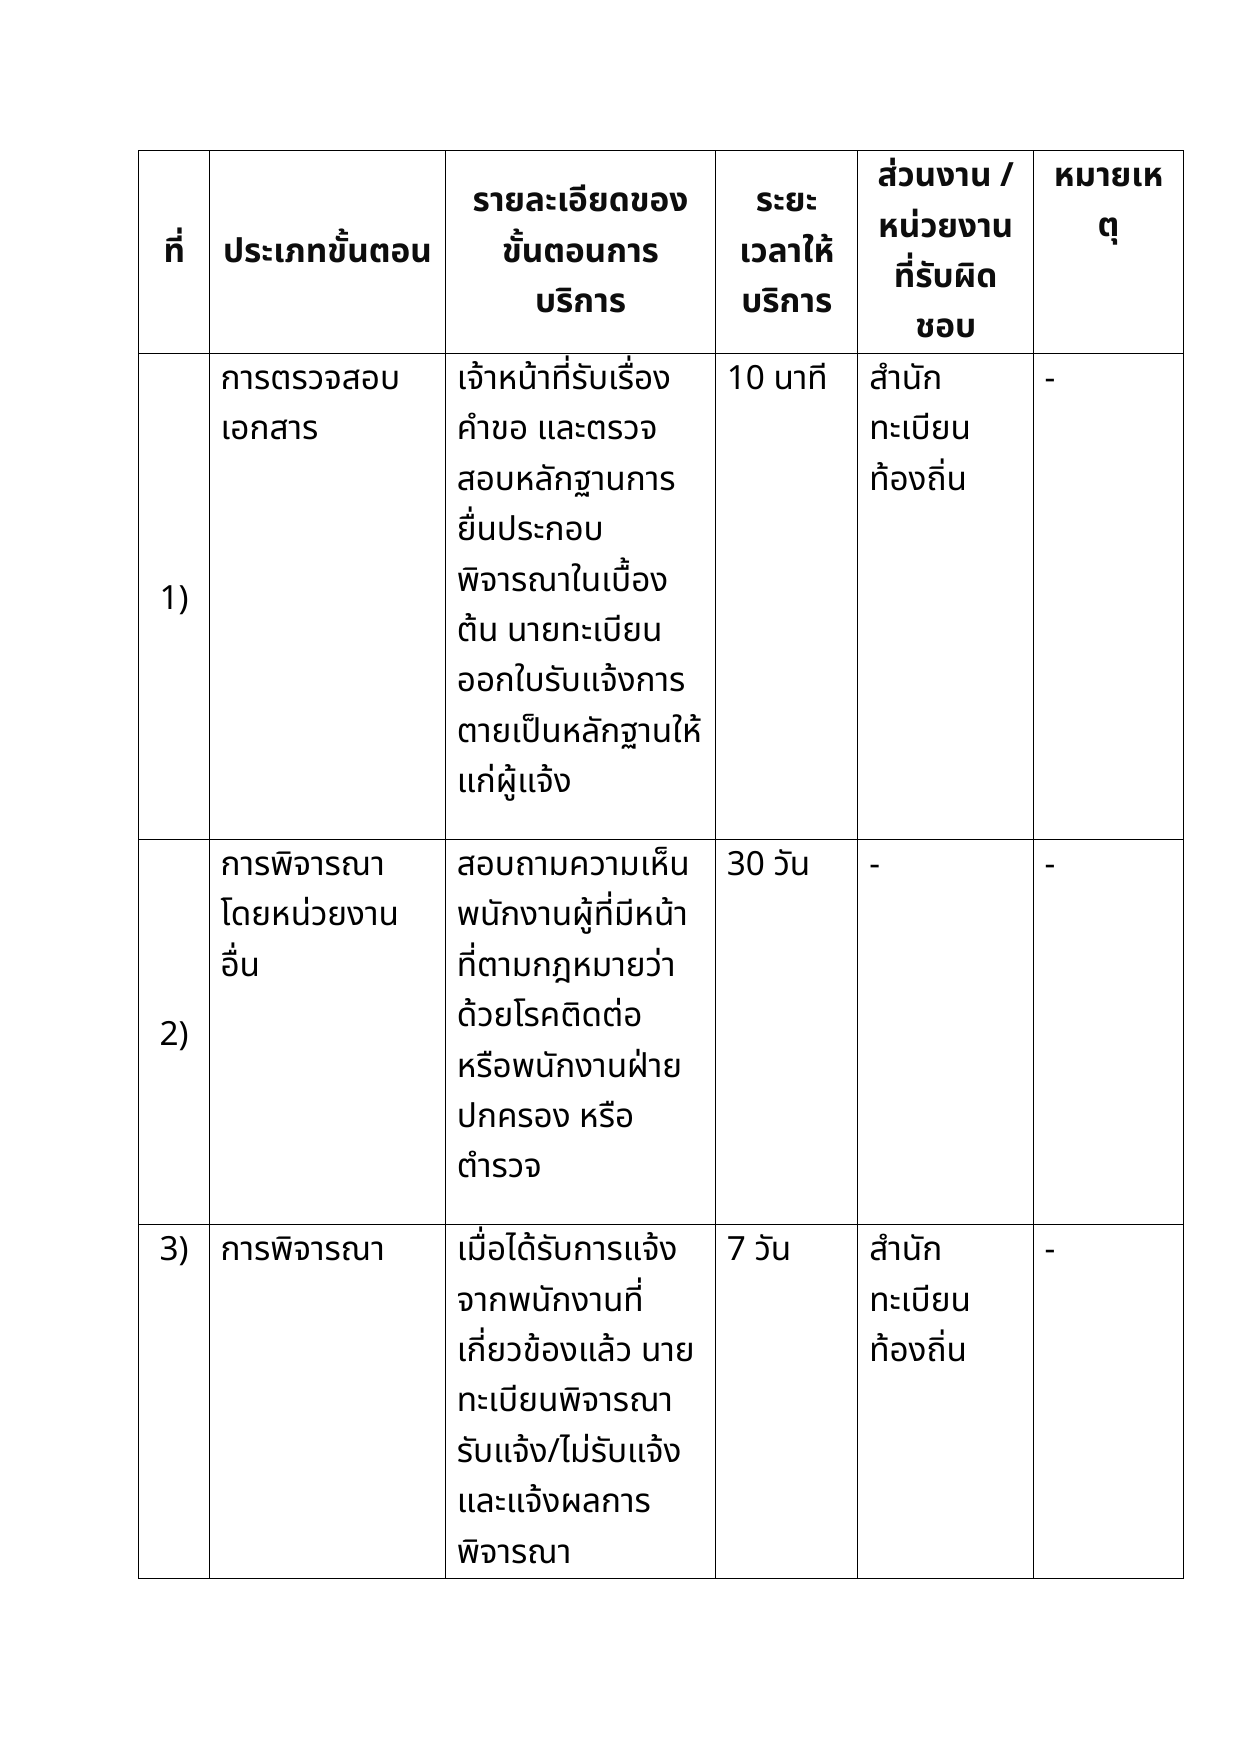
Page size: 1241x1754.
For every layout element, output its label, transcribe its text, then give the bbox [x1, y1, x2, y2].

table_cell 10 นาที [716, 354, 857, 839]
table_cell เจ้าหน้าที่รับเรื่องคำขอ และตรวจสอบหลักฐานการยื่นประกอบพิจารณาในเบื้องต้น นายทะเบียน ออกใบรับแจ้งการตายเป็นหลักฐานให้แก่ผู้แจ้ง [446, 354, 715, 839]
table_cell การตรวจสอบเอกสาร [210, 354, 445, 839]
table_cell 3) [139, 1225, 209, 1578]
table_cell 7 วัน [716, 1225, 857, 1578]
table_header ส่วนงาน / หน่วยงานที่รับผิดชอบ [858, 151, 1033, 353]
table_cell 30 วัน [716, 840, 857, 1224]
table_header ที่ [139, 151, 209, 353]
table_header ระยะเวลาให้บริการ [716, 151, 857, 353]
table_cell สำนักทะเบียนท้องถิ่น [858, 354, 1033, 839]
table_cell สำนักทะเบียนท้องถิ่น [858, 1225, 1033, 1578]
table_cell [446, 1225, 715, 1578]
table_cell - [858, 840, 1033, 1224]
table_header หมายเหตุ [1034, 151, 1183, 353]
table_cell การพิจารณาโดยหน่วยงานอื่น [210, 840, 445, 1224]
table_cell 2) [139, 840, 209, 1224]
table_cell การพิจารณา [210, 1225, 445, 1578]
table_cell - [1034, 1225, 1183, 1578]
table_cell สอบถามความเห็นพนักงานผู้ที่มีหน้าที่ตามกฎหมายว่าด้วยโรคติดต่อ หรือพนักงานฝ่ายปกครอง หรือตำรวจ [446, 840, 715, 1224]
table_header รายละเอียดของขั้นตอนการบริการ [446, 151, 715, 353]
table_cell - [1034, 840, 1183, 1224]
table_header ประเภทขั้นตอน [210, 151, 445, 353]
table_cell 1) [139, 354, 209, 839]
table_cell - [1034, 354, 1183, 839]
